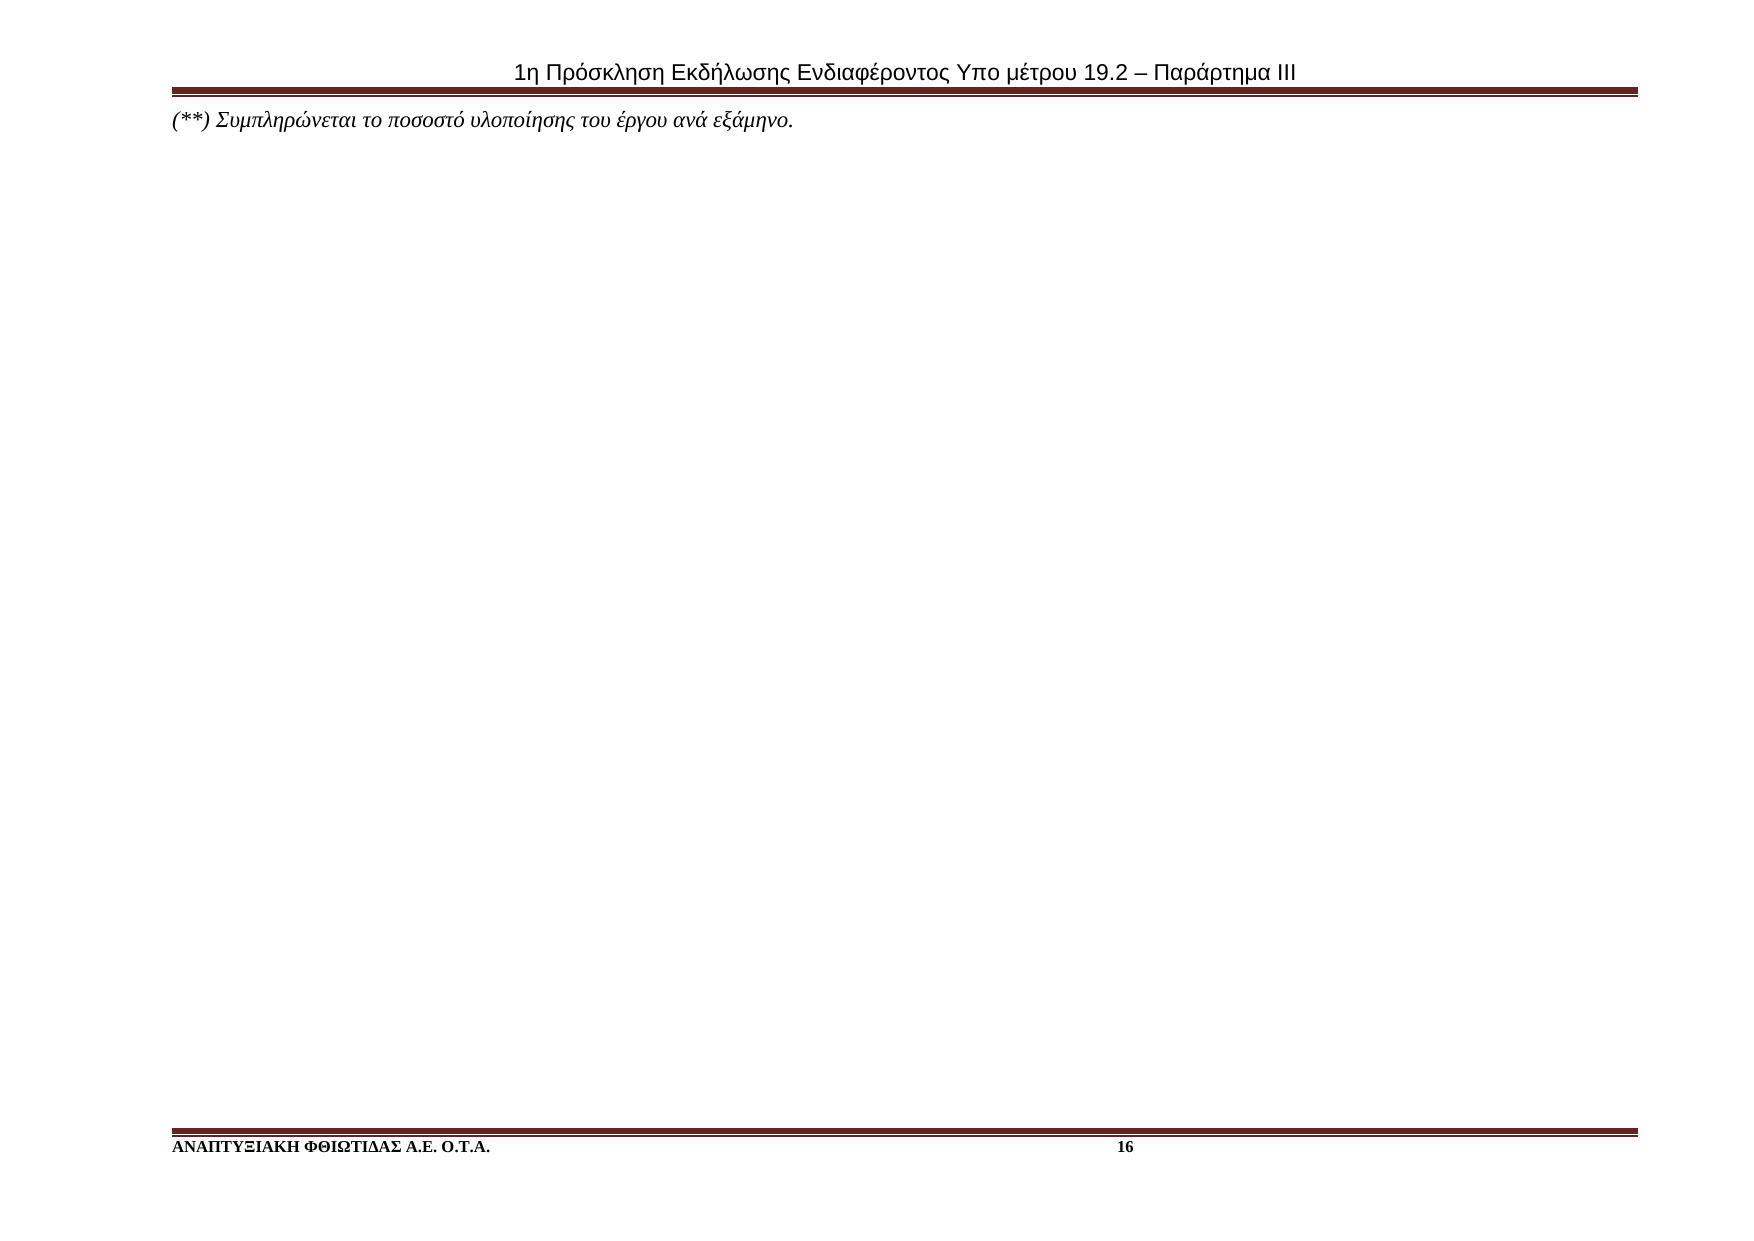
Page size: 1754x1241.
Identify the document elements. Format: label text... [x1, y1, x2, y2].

text (**) Συμπληρώνεται το ποσοστό υλοποίησης του έργου ανά εξάμηνο. [172, 103, 1638, 132]
